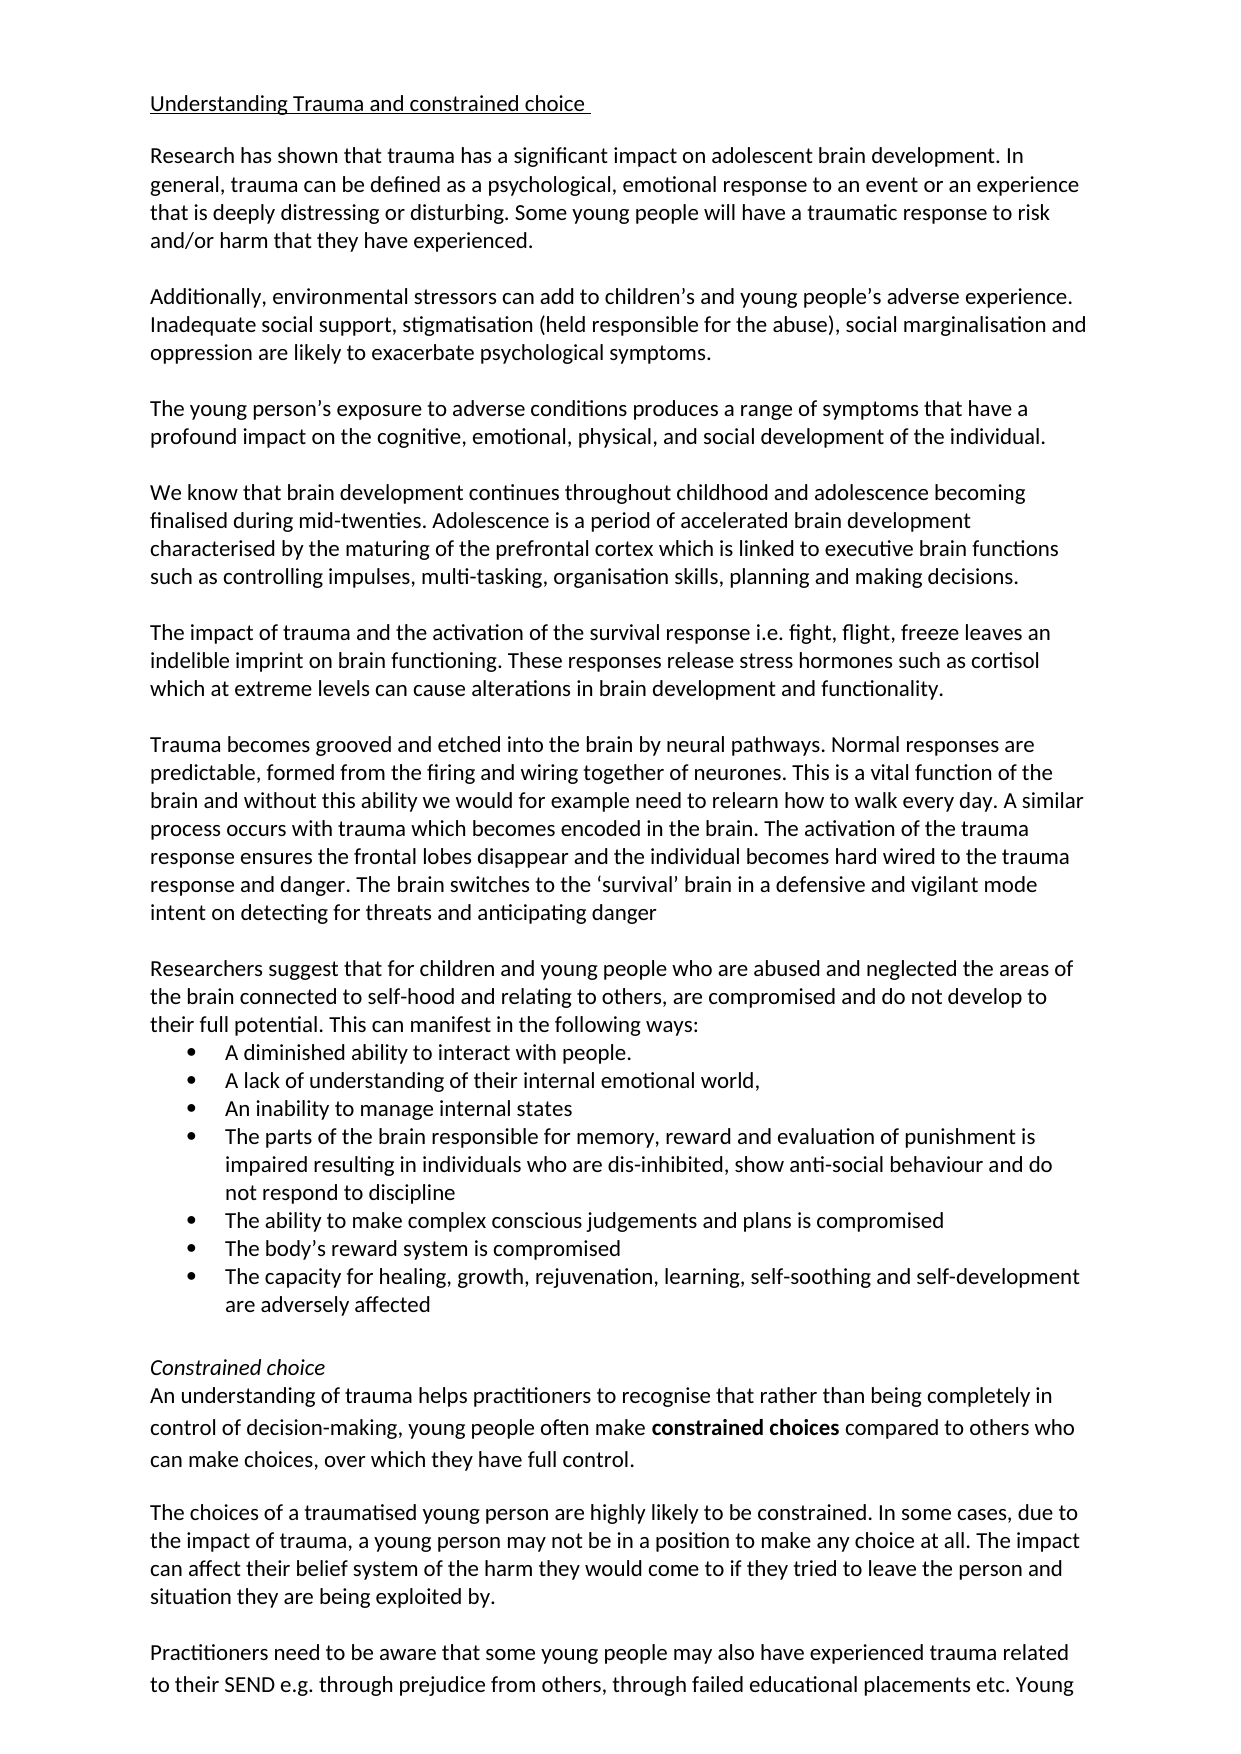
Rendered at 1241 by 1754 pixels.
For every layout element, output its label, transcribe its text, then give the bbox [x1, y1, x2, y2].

text We know that brain development continues throughout childhood and adolescence becoming finalised during mid-twenties. Adolescence is a period of accelerated brain development characterised by the maturing of the prefrontal cortex which is linked to executive brain functions such as controlling impulses, multi-tasking, organisation skills, planning and making decisions. [150, 478, 1090, 590]
text Trauma becomes grooved and etched into the brain by neural pathways. Normal responses are predictable, formed from the firing and wiring together of neurones. This is a vital function of the brain and without this ability we would for example need to relearn how to walk every day. A similar process occurs with trauma which becomes encoded in the brain. The activation of the trauma response ensures the frontal lobes disappear and the individual becomes hard wired to the trauma response and danger. The brain switches to the ‘survival’ brain in a defensive and vigilant mode intent on detecting for threats and anticipating danger [150, 730, 1090, 926]
list The capacity for healing, growth, rejuvenation, learning, self-soothing and self-development are adversely affected [187, 1262, 1090, 1318]
text The choices of a traumatised young person are highly likely to be constrained. In some cases, due to the impact of trauma, a young person may not be in a position to make any choice at all. The impact can affect their belief system of the harm they would come to if they tried to leave the person and situation they are being exploited by. [150, 1498, 1090, 1610]
list A lack of understanding of their internal emotional world, [187, 1066, 1090, 1094]
text An understanding of trauma helps practitioners to recognise that rather than being completely in control of decision-making, young people often make constrained choices compared to others who can make choices, over which they have full control. [150, 1381, 1090, 1473]
list The ability to make complex conscious judgements and plans is compromised [187, 1206, 1090, 1234]
text Understanding Trauma and constrained choice [150, 89, 1090, 117]
list An inability to manage internal states [187, 1094, 1090, 1122]
text Researchers suggest that for children and young people who are abused and neglected the areas of the brain connected to self-hood and relating to others, are compromised and do not develop to their full potential. This can manifest in the following ways: [150, 954, 1090, 1038]
list The body’s reward system is compromised [187, 1234, 1090, 1262]
list A diminished ability to interact with people. [187, 1038, 1090, 1066]
text The impact of trauma and the activation of the survival response i.e. fight, flight, freeze leaves an indelible imprint on brain functioning. These responses release stress hormones such as cortisol which at extreme levels can cause alterations in brain development and functionality. [150, 618, 1090, 702]
text Additionally, environmental stressors can add to children’s and young people’s adverse experience. Inadequate social support, stigmatisation (held responsible for the abuse), social marginalisation and oppression are likely to exacerbate psychological symptoms. [150, 282, 1090, 366]
list The parts of the brain responsible for memory, reward and evaluation of punishment is impaired resulting in individuals who are dis-inhibited, show anti-social behaviour and do not respond to discipline [187, 1122, 1090, 1206]
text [150, 1638, 1090, 1698]
text Research has shown that trauma has a significant impact on adolescent brain development. In general, trauma can be defined as a psychological, emotional response to an event or an experience that is deeply distressing or disturbing. Some young people will have a traumatic response to risk and/or harm that they have experienced. [150, 142, 1090, 254]
text The young person’s exposure to adverse conditions produces a range of symptoms that have a profound impact on the cognitive, emotional, physical, and social development of the individual. [150, 394, 1090, 450]
text Constrained choice [150, 1353, 1090, 1381]
